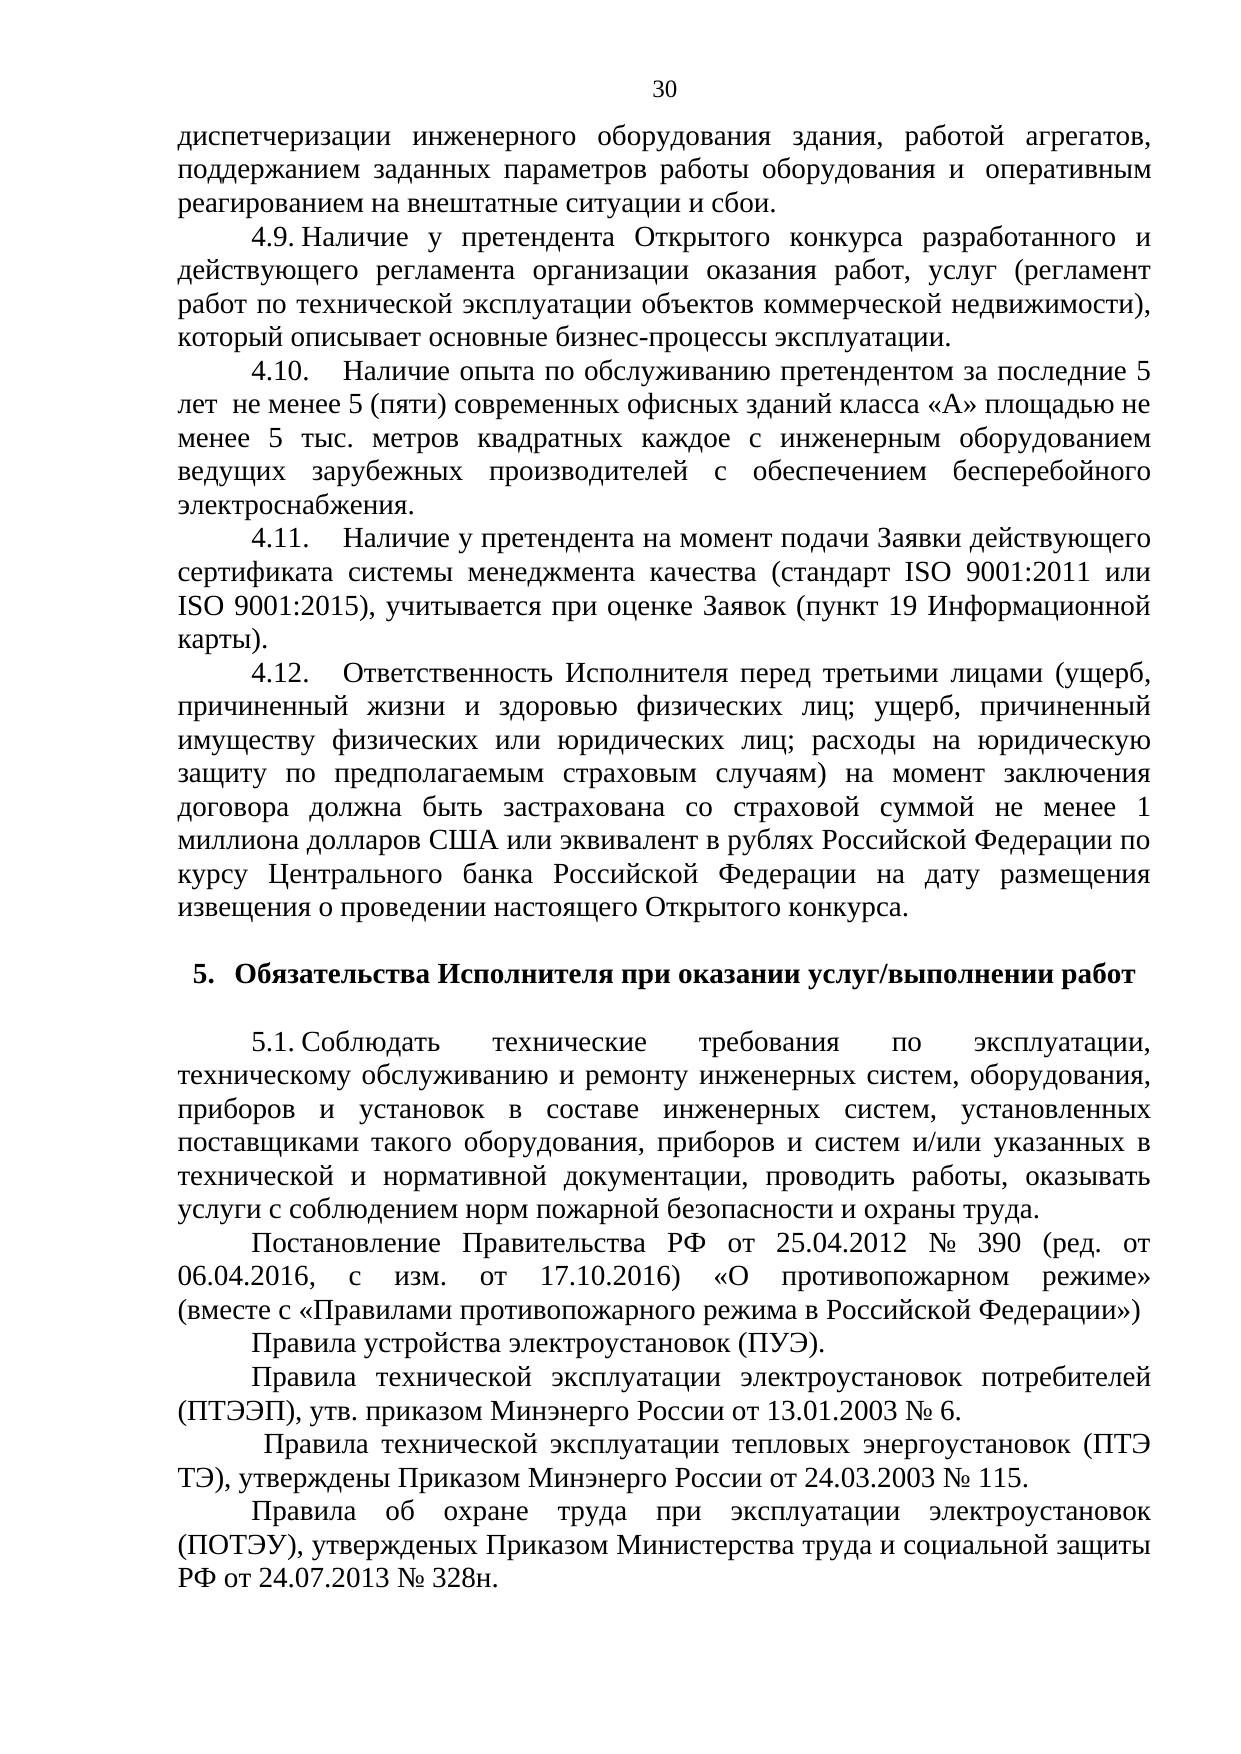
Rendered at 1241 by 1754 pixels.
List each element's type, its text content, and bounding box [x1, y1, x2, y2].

list Обязательства Исполнителя при оказании услуг/выполнении работ [177, 957, 1152, 990]
list Наличие опыта по обслуживанию претендентом за последние 5 лет не менее 5 (пяти) современных офисных зданий класса «А» площадью не менее 5 тыс. метров квадратных каждое с инженерным оборудованием ведущих зарубежных производителей с обеспечением бесперебойного электроснабжения. [177, 353, 1152, 521]
text Правила технической эксплуатации электроустановок потребителей (ПТЭЭП), утв. приказом Минэнерго России от 13.01.2003 № 6. [177, 1359, 1152, 1426]
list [177, 118, 1152, 219]
text Постановление Правительства РФ от 25.04.2012 № 390 (ред. от 06.04.2016, с изм. от 17.10.2016) «О противопожарном режиме» (вместе с «Правилами противопожарного режима в Российской Федерации») [177, 1225, 1152, 1326]
list Соблюдать технические требования по эксплуатации, техническому обслуживанию и ремонту инженерных систем, оборудования, приборов и установок в составе инженерных систем, установленных поставщиками такого оборудования, приборов и систем и/или указанных в технической и нормативной документации, проводить работы, оказывать услуги с соблюдением норм пожарной безопасности и охраны труда. [177, 1024, 1152, 1225]
list Наличие у претендента на момент подачи Заявки действующего сертификата системы менеджмента качества (стандарт ISO 9001:2011 или ISO 9001:2015), учитывается при оценке Заявок (пункт 19 Информационной карты). [177, 521, 1152, 655]
list Наличие у претендента Открытого конкурса разработанного и действующего регламента организации оказания работ, услуг (регламент работ по технической эксплуатации объектов коммерческой недвижимости), который описывает основные бизнес-процессы эксплуатации. [177, 219, 1152, 353]
text Правила технической эксплуатации тепловых энергоустановок (ПТЭ ТЭ), утверждены Приказом Минэнерго России от 24.03.2003 № 115. [177, 1426, 1152, 1493]
text Правила об охране труда при эксплуатации электроустановок (ПОТЭУ), утвержденых Приказом Министерства труда и социальной защиты РФ от 24.07.2013 № 328н. [177, 1493, 1152, 1594]
list Ответственность Исполнителя перед третьими лицами (ущерб, причиненный жизни и здоровью физических лиц; ущерб, причиненный имуществу физических или юридических лиц; расходы на юридическую защиту по предполагаемым страховым случаям) на момент заключения договора должна быть застрахована со страховой суммой не менее 1 миллиона долларов США или эквивалент в рублях Российской Федерации по курсу Центрального банка Российской Федерации на дату размещения извещения о проведении настоящего Открытого конкурса. [177, 655, 1152, 923]
text Правила устройства электроустановок (ПУЭ). [177, 1326, 1152, 1359]
